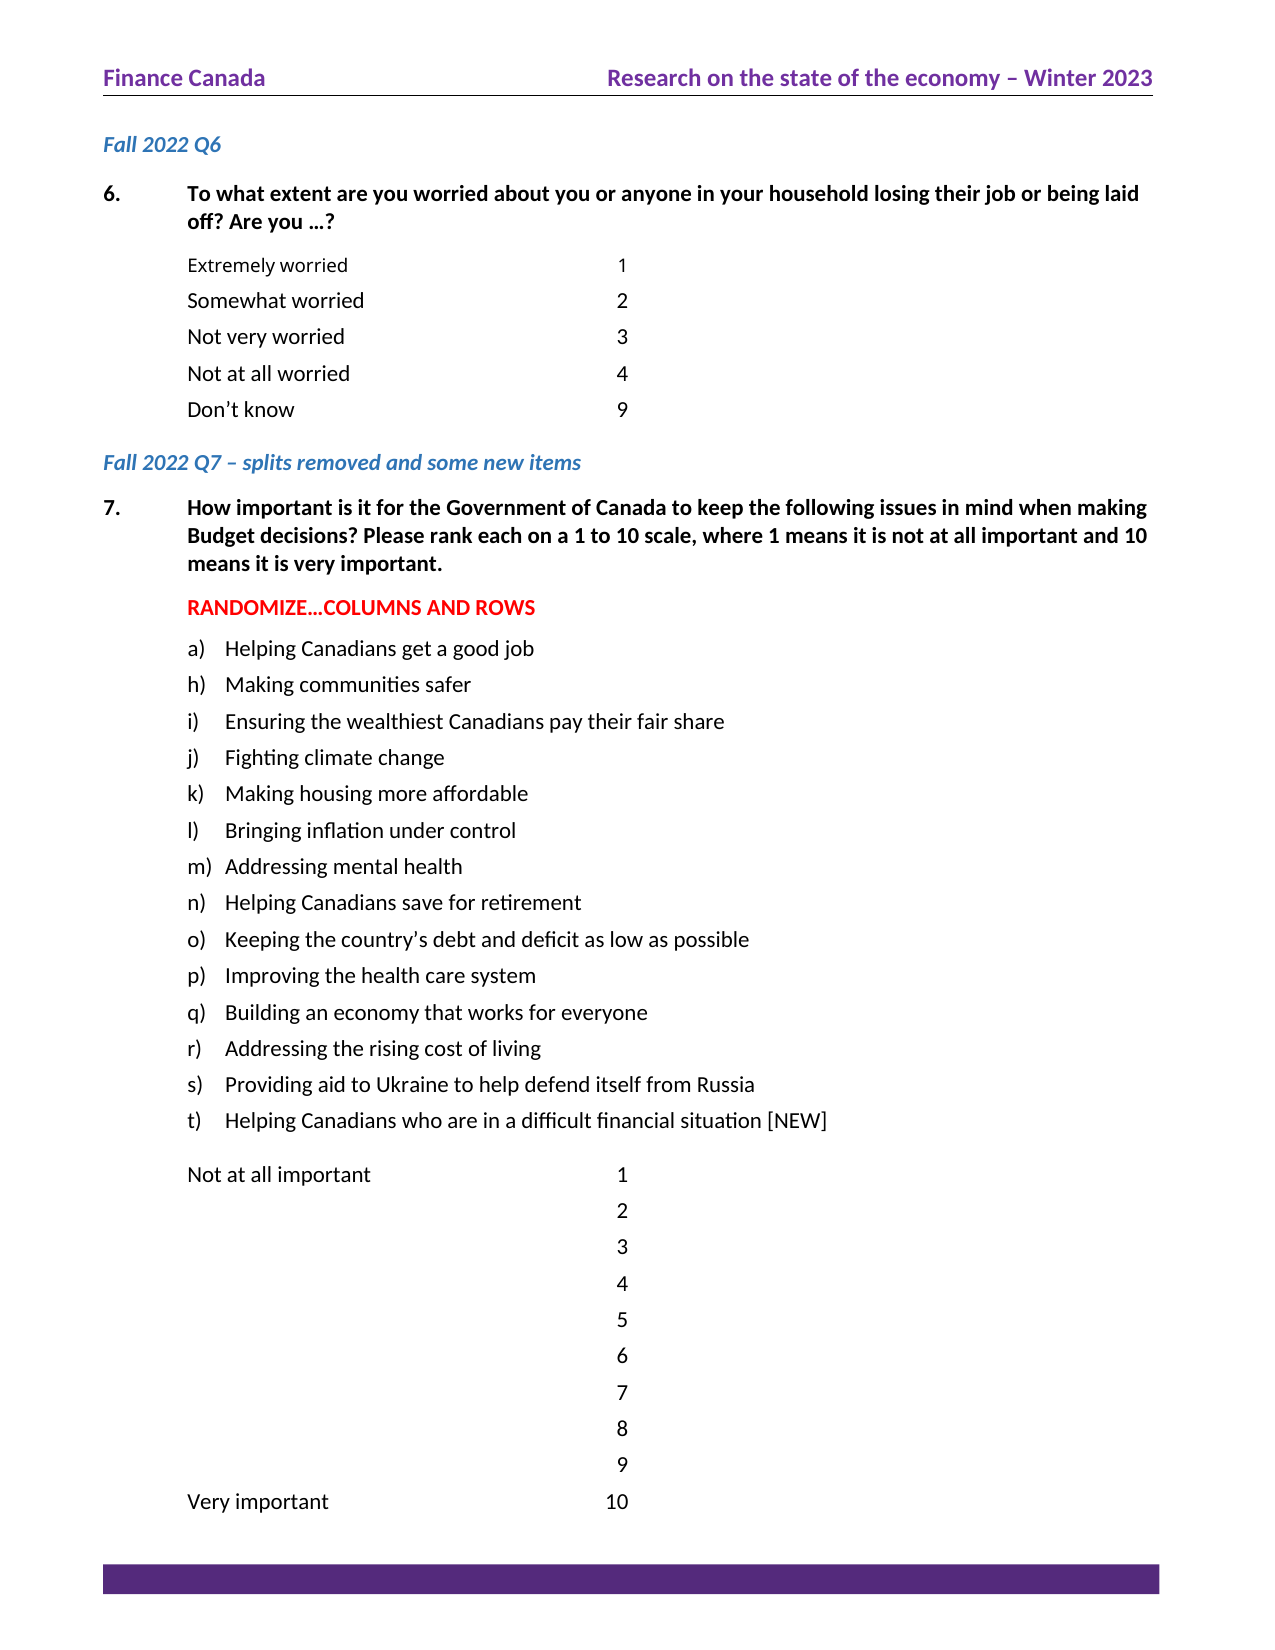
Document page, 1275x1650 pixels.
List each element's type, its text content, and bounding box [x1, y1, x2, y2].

text RANDOMIZE…COLUMNS AND ROWS [187, 593, 1153, 622]
list Keeping the country’s debt and deficit as low as possible [187, 925, 1153, 953]
list Making housing more affordable [187, 779, 1153, 807]
list Fall 2022 Q6 [103, 131, 1153, 159]
list To what extent are you worried about you or anyone in your household losing their job or being laid off? Are you …? [103, 179, 1153, 236]
text Very important 10 [187, 1487, 1153, 1515]
list Helping Canadians who are in a difficult financial situation [NEW] [187, 1107, 1153, 1135]
list Building an economy that works for everyone [187, 998, 1153, 1026]
list Fall 2022 Q7 – splits removed and some new items [103, 448, 1153, 476]
text 9 [187, 1451, 1153, 1478]
text Extremely worried 1 [187, 252, 1153, 278]
text 5 [187, 1305, 1153, 1333]
list How important is it for the Government of Canada to keep the following issues in mind when making Budget decisions? Please rank each on a 1 to 10 scale, where 1 means it is not at all important and 10 means it is very important. [103, 493, 1153, 577]
text Not very worried 3 [187, 322, 1153, 350]
text 7 [187, 1378, 1153, 1406]
text 3 [187, 1232, 1153, 1260]
list Ensuring the wealthiest Canadians pay their fair share [187, 707, 1153, 735]
text 6 [187, 1341, 1153, 1369]
list Addressing the rising cost of living [187, 1034, 1153, 1062]
text 2 [187, 1196, 1153, 1224]
text Don’t know 9 [187, 395, 1153, 423]
list Helping Canadians save for retirement [187, 888, 1153, 917]
list Helping Canadians get a good job [187, 634, 1153, 662]
text 4 [187, 1269, 1153, 1297]
text Somewhat worried 2 [187, 286, 1153, 314]
list Making communities safer [187, 670, 1153, 698]
list Providing aid to Ukraine to help defend itself from Russia [187, 1070, 1153, 1098]
text Not at all important 1 [187, 1160, 1153, 1188]
text 8 [187, 1414, 1153, 1442]
list Bringing inflation under control [187, 816, 1153, 844]
list Fighting climate change [187, 743, 1153, 771]
text Not at all worried 4 [187, 359, 1153, 387]
list Improving the health care system [187, 961, 1153, 989]
list Addressing mental health [187, 852, 1153, 880]
